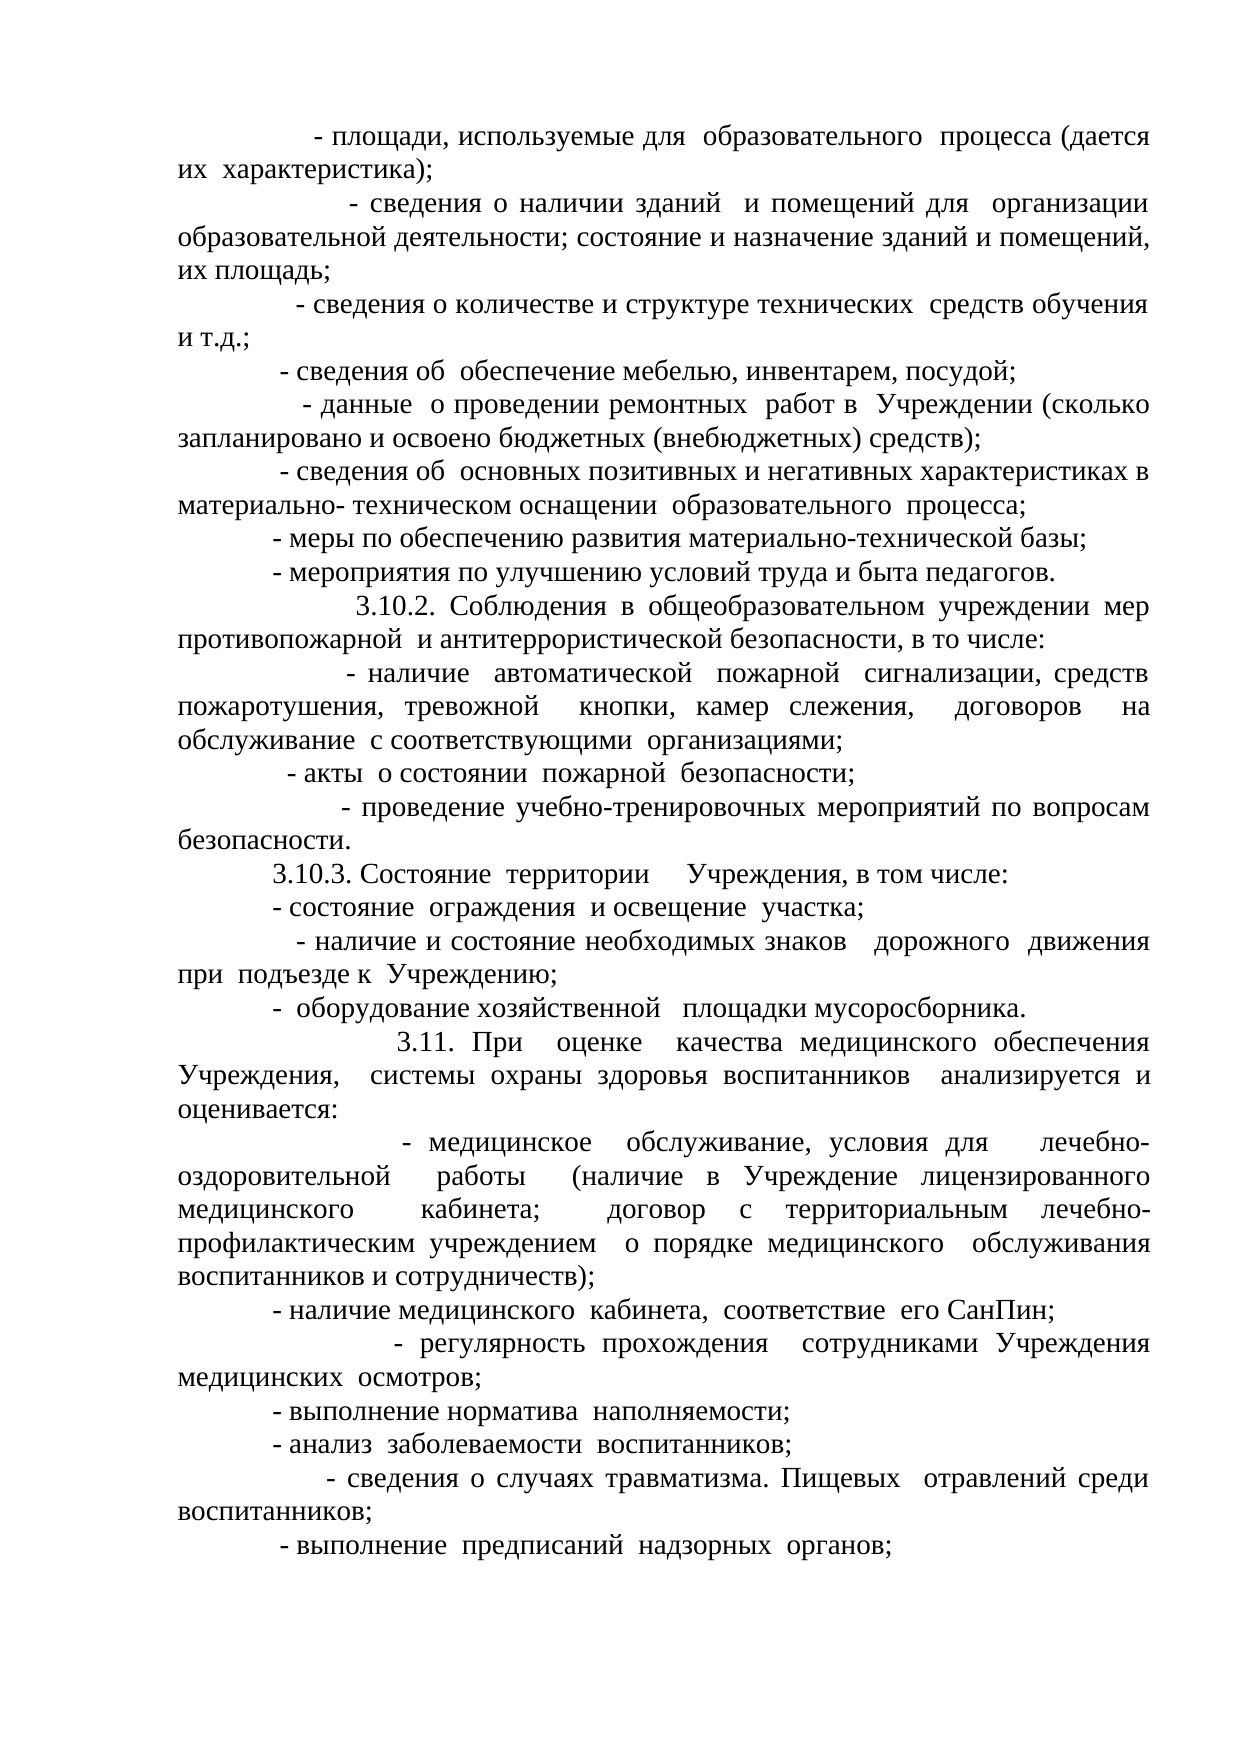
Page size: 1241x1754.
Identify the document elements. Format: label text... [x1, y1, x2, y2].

text - выполнение предписаний надзорных органов; [177, 1527, 1152, 1560]
text - сведения об основных позитивных и негативных характеристиках в материально- техническом оснащении образовательного процесса; [177, 453, 1152, 521]
text 3.10.2. Соблюдения в общеобразовательном учреждении мер противопожарной и антитеррористической безопасности, в то числе: [177, 588, 1152, 655]
text - сведения о количестве и структуре технических средств обучения и т.д.; [177, 286, 1152, 353]
text - акты о состоянии пожарной безопасности; [177, 755, 1152, 789]
text - сведения о наличии зданий и помещений для организации образовательной деятельности; состояние и назначение зданий и помещений, их площадь; [177, 185, 1152, 286]
text - медицинское обслуживание, условия для лечебно-оздоровительной работы (наличие в Учреждение лицензированного медицинского кабинета; договор с территориальным лечебно-профилактическим учреждением о порядке медицинского обслуживания воспитанников и сотрудничеств); [177, 1124, 1152, 1292]
text 3.10.3. Состояние территории Учреждения, в том числе: [177, 856, 1152, 889]
text - мероприятия по улучшению условий труда и быта педагогов. [177, 554, 1152, 588]
text - сведения о случаях травматизма. Пищевых отравлений среди воспитанников; [177, 1460, 1152, 1527]
text - наличие медицинского кабинета, соответствие его СанПин; [177, 1292, 1152, 1326]
text - наличие и состояние необходимых знаков дорожного движения при подъезде к Учреждению; [177, 923, 1152, 990]
text - проведение учебно-тренировочных мероприятий по вопросам безопасности. [177, 789, 1152, 856]
text - площади, используемые для образовательного процесса (дается их характеристика); [177, 118, 1152, 185]
text - оборудование хозяйственной площадки мусоросборника. [177, 990, 1152, 1024]
text - выполнение норматива наполняемости; [177, 1393, 1152, 1426]
text - анализ заболеваемости воспитанников; [177, 1426, 1152, 1460]
text - наличие автоматической пожарной сигнализации, средств пожаротушения, тревожной кнопки, камер слежения, договоров на обслуживание с соответствующими организациями; [177, 655, 1152, 755]
text - состояние ограждения и освещение участка; [177, 889, 1152, 923]
text - данные о проведении ремонтных работ в Учреждении (сколько запланировано и освоено бюджетных (внебюджетных) средств); [177, 386, 1152, 453]
text - сведения об обеспечение мебелью, инвентарем, посудой; [177, 353, 1152, 386]
text - регулярность прохождения сотрудниками Учреждения медицинских осмотров; [177, 1326, 1152, 1393]
text - меры по обеспечению развития материально-технической базы; [177, 521, 1152, 554]
text 3.11. При оценке качества медицинского обеспечения Учреждения, системы охраны здоровья воспитанников анализируется и оценивается: [177, 1024, 1152, 1124]
